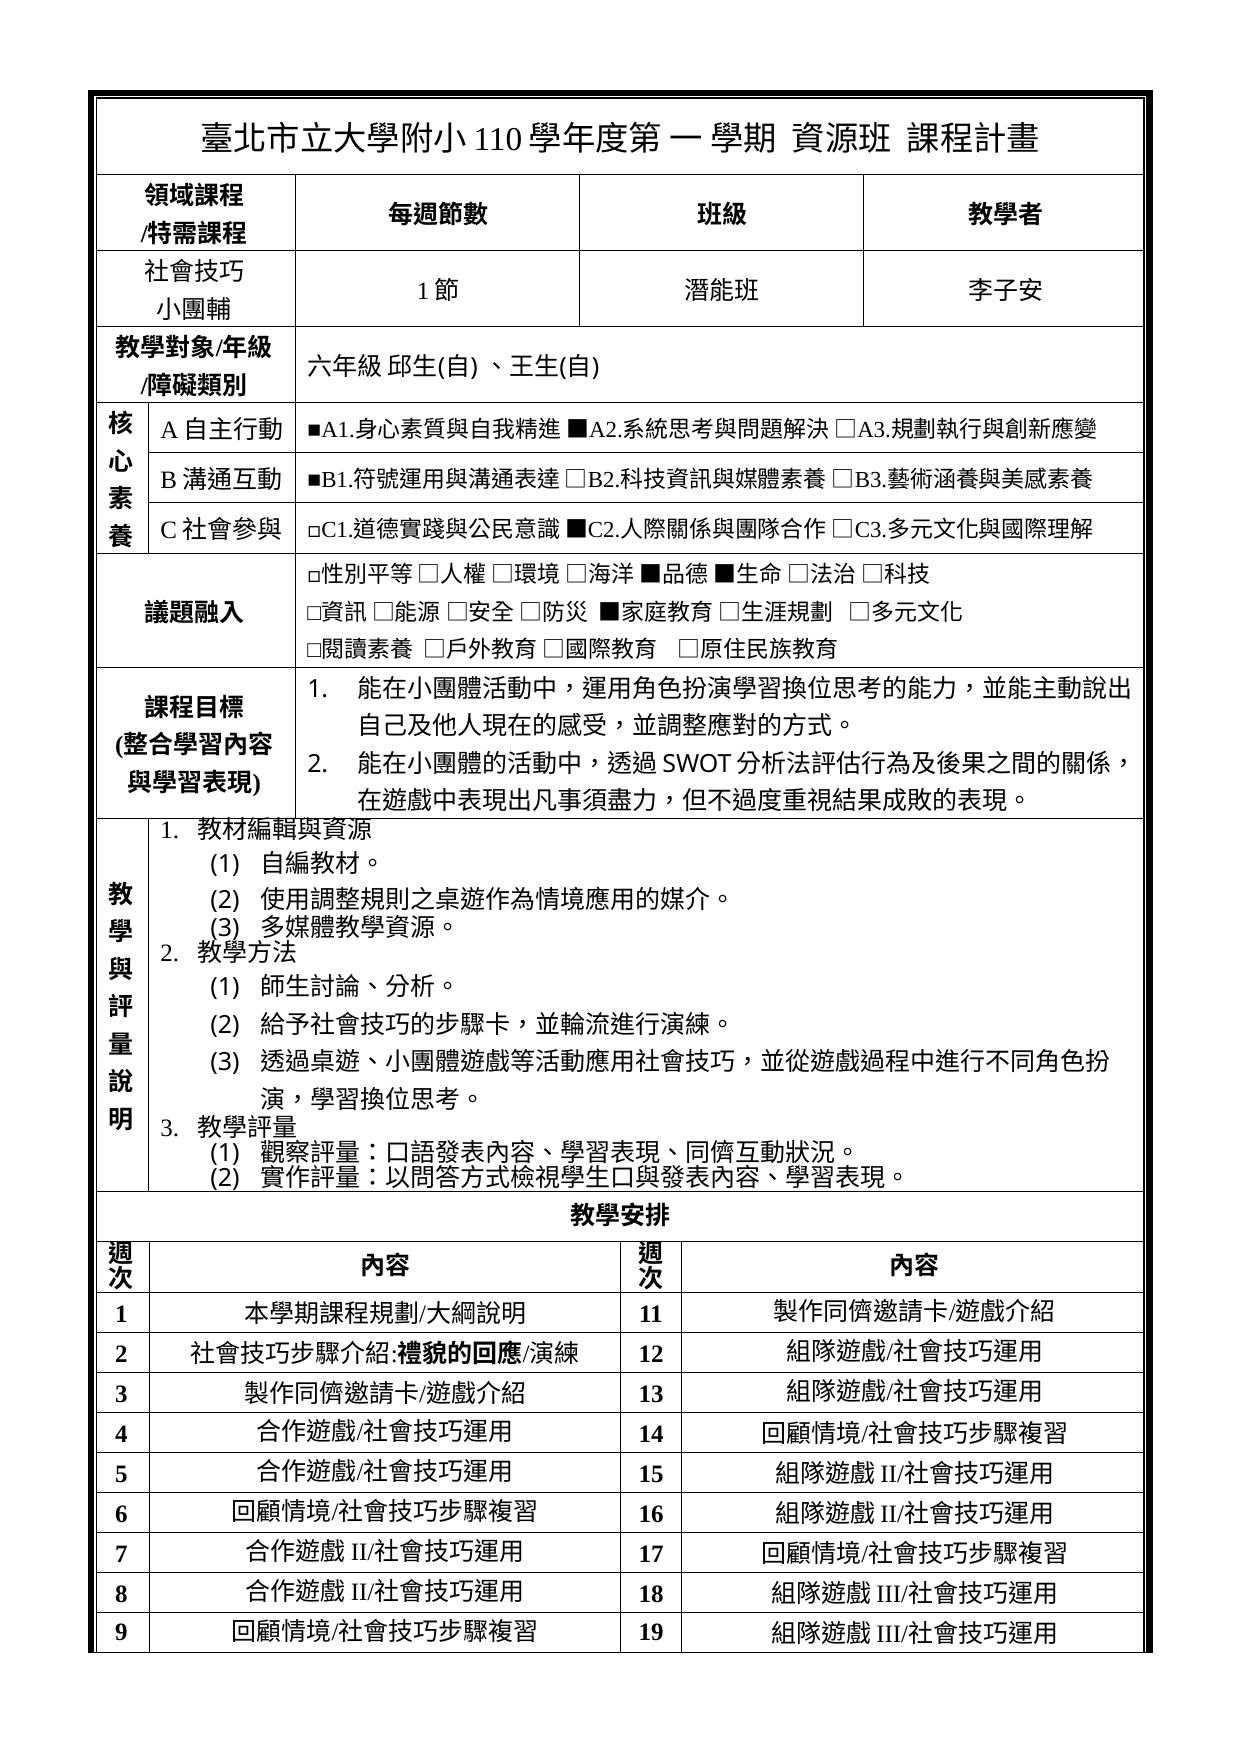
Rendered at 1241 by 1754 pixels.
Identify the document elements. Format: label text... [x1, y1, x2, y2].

table_cell 教學安排 [97, 1192, 1143, 1241]
table_cell 組隊遊戲III/社會技巧運用 [682, 1613, 1143, 1652]
table_cell 週次 [97, 1242, 149, 1292]
table_cell A自主行動 [149, 403, 295, 452]
table_cell 1 [97, 1293, 149, 1332]
table_cell 回顧情境/社會技巧步驟複習 [682, 1413, 1143, 1452]
table_cell 2 [97, 1333, 149, 1372]
table_cell 5 [97, 1453, 149, 1492]
table_cell 組隊遊戲II/社會技巧運用 [682, 1453, 1143, 1492]
table_cell 能在小團體活動中，運用角色扮演學習換位思考的能力，並能主動說出自己及他人現在的感受，並調整應對的方式。 能在小團體的活動中，透過SWOT分析法評估行為及後果之間的關係，在遊戲中表現出凡事須盡力，但不過度重視結果成敗的表現。 [296, 668, 1143, 818]
table_cell 合作遊戲/社會技巧運用 [150, 1413, 620, 1452]
table_cell 教材編輯與資源 自編教材。 使用調整規則之桌遊作為情境應用的媒介。 多媒體教學資源。 教學方法 師生討論、分析。 給予社會技巧的步驟卡，並輪流進行演練。 透過桌遊、小團體遊戲等活動應用社會技巧，並從遊戲過程中進行不同角色扮演，學習換位思考。 教學評量 觀察評量：口語發表內容、學習表現、同儕互動狀況。 實作評量：以問答方式檢視學生口與發表內容、學習表現。 [149, 819, 1143, 1191]
table_cell 內容 [682, 1242, 1143, 1292]
table_cell 18 [621, 1573, 681, 1612]
table_cell 回顧情境/社會技巧步驟複習 [150, 1493, 620, 1532]
table_cell 課程目標 (整合學習內容 與學習表現) [97, 668, 295, 818]
table_cell 製作同儕邀請卡/遊戲介紹 [150, 1373, 620, 1412]
table_cell 回顧情境/社會技巧步驟複習 [150, 1613, 620, 1652]
table_cell 15 [621, 1453, 681, 1492]
table_cell 教學者 [864, 175, 1143, 250]
table_cell 9 [97, 1613, 149, 1652]
table_cell 3 [97, 1373, 149, 1412]
table_header 臺北市立大學附小110學年度第 一 學期 資源班 課程計畫 [97, 99, 1143, 174]
table_cell ■B1.符號運用與溝通表達 □B2.科技資訊與媒體素養 □B3.藝術涵養與美感素養 [296, 453, 1143, 502]
table_cell 領域課程 /特需課程 [97, 175, 295, 250]
table_cell 教學與 評量說明 [97, 819, 148, 1191]
table_cell □C1.道德實踐與公民意識 ■C2.人際關係與團隊合作 □C3.多元文化與國際理解 [296, 503, 1143, 553]
table_cell 內容 [150, 1242, 620, 1292]
table_cell 潛能班 [580, 251, 863, 326]
table_cell 11 [621, 1293, 681, 1332]
table_cell 週次 [621, 1242, 681, 1292]
table_cell 教學對象/年級 /障礙類別 [97, 327, 295, 402]
table_cell 4 [97, 1413, 149, 1452]
table_cell 16 [621, 1493, 681, 1532]
table_cell 組隊遊戲II/社會技巧運用 [682, 1493, 1143, 1532]
table_cell 合作遊戲II/社會技巧運用 [150, 1533, 620, 1572]
table_cell 核心素養 [97, 403, 148, 553]
table_cell 班級 [580, 175, 863, 250]
table_cell 6 [97, 1493, 149, 1532]
table_cell 14 [621, 1413, 681, 1452]
table_cell 17 [621, 1533, 681, 1572]
table_cell 1節 [296, 251, 579, 326]
table_cell 8 [97, 1573, 149, 1612]
table_cell 本學期課程規劃/大綱說明 [150, 1293, 620, 1332]
table_cell C社會參與 [149, 503, 295, 553]
table_cell 合作遊戲/社會技巧運用 [150, 1453, 620, 1492]
table_cell □性別平等 □人權 □環境 □海洋 ■品德 ■生命 □法治 □科技 □資訊 □能源 □安全 □防災 ■家庭教育 □生涯規劃 □多元文化 □閱讀素養 □戶外教育 □國際教育 □原住民族教育 [296, 554, 1143, 667]
table_cell 7 [97, 1533, 149, 1572]
table_cell 六年級 邱生(自) 、王生(自) [296, 327, 1143, 402]
table_cell 合作遊戲II/社會技巧運用 [150, 1573, 620, 1612]
table_cell 組隊遊戲/社會技巧運用 [682, 1373, 1143, 1412]
table_cell 社會技巧 小團輔 [97, 251, 295, 326]
table_cell 12 [621, 1333, 681, 1372]
table_cell B溝通互動 [149, 453, 295, 502]
table_cell 每週節數 [296, 175, 579, 250]
table_cell 回顧情境/社會技巧步驟複習 [682, 1533, 1143, 1572]
table_cell 組隊遊戲/社會技巧運用 [682, 1333, 1143, 1372]
table_cell 13 [621, 1373, 681, 1412]
table_cell 議題融入 [97, 554, 295, 667]
table_cell 組隊遊戲III/社會技巧運用 [682, 1573, 1143, 1612]
table_cell 社會技巧步驟介紹:禮貌的回應/演練 [150, 1333, 620, 1372]
table_cell ■A1.身心素質與自我精進 ■A2.系統思考與問題解決 □A3.規劃執行與創新應變 [296, 403, 1143, 452]
table_cell 19 [621, 1613, 681, 1652]
table_cell 李子安 [864, 251, 1143, 326]
table_cell 製作同儕邀請卡/遊戲介紹 [682, 1293, 1143, 1332]
